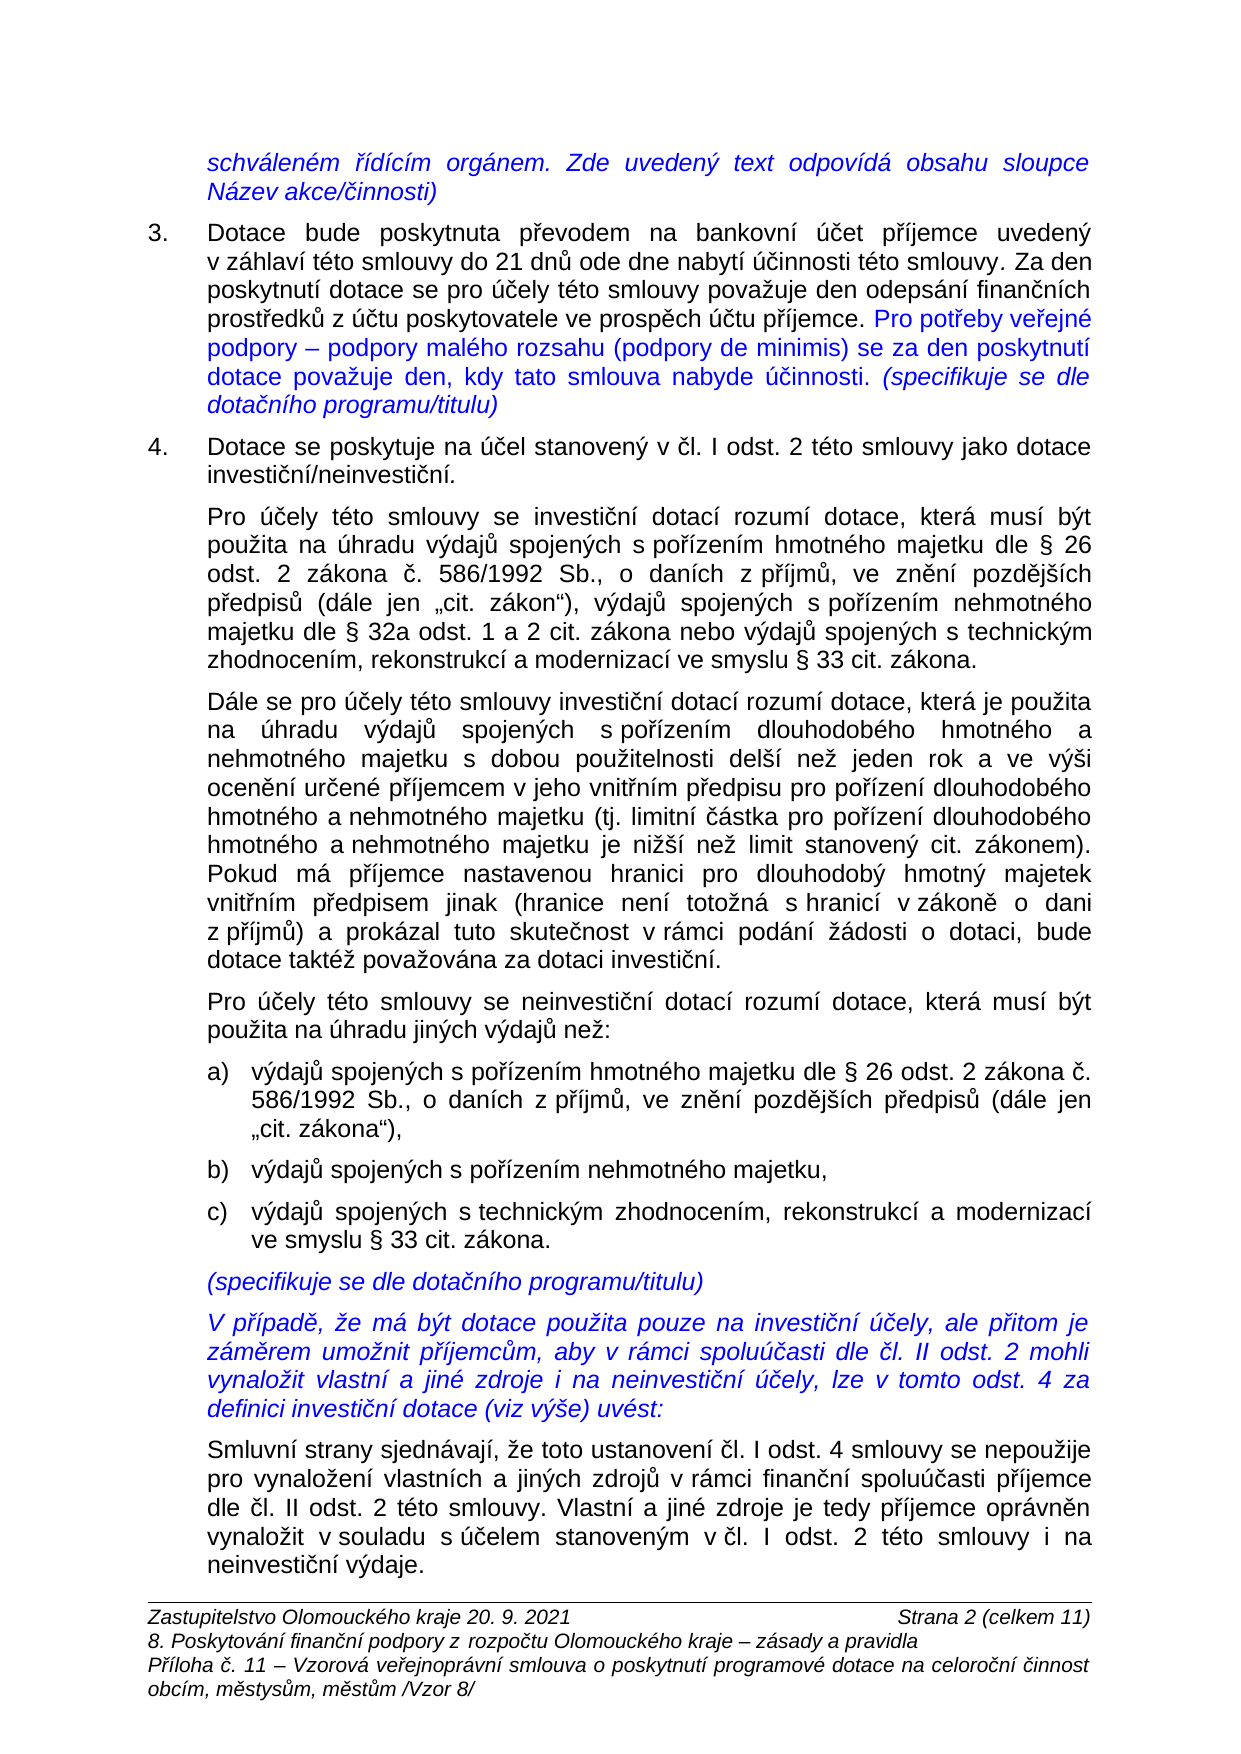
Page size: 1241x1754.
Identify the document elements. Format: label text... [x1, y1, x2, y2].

list Dotace bude poskytnuta převodem na bankovní účet příjemce uvedený v záhlaví této smlouvy do 21 dnů ode dne nabytí účinnosti této smlouvy. Za den poskytnutí dotace se pro účely této smlouvy považuje den odepsání finančních prostředků z účtu poskytovatele ve prospěch účtu příjemce. Pro potřeby veřejné podpory – podpory malého rozsahu (podpory de minimis) se za den poskytnutí dotace považuje den, kdy tato smlouva nabyde účinnosti. (specifikuje se dle dotačního programu/titulu) [148, 218, 1092, 419]
text Pro účely této smlouvy se investiční dotací rozumí dotace, která musí být použita na úhradu výdajů spojených s pořízením hmotného majetku dle § 26 odst. 2 zákona č. 586/1992 Sb., o daních z příjmů, ve znění pozdějších předpisů (dále jen „cit. zákon“), výdajů spojených s pořízením nehmotného majetku dle § 32a odst. 1 a 2 cit. zákona nebo výdajů spojených s technickým zhodnocením, rekonstrukcí a modernizací ve smyslu § 33 cit. zákona. [207, 501, 1092, 674]
text Smluvní strany sjednávají, že toto ustanovení čl. I odst. 4 smlouvy se nepoužije pro vynaložení vlastních a jiných zdrojů v rámci finanční spoluúčasti příjemce dle čl. II odst. 2 této smlouvy. Vlastní a jiné zdroje je tedy příjemce oprávněn vynaložit v souladu s účelem stanoveným v čl. I odst. 2 této smlouvy i na neinvestiční výdaje. [207, 1435, 1092, 1579]
list výdajů spojených s technickým zhodnocením, rekonstrukcí a modernizací ve smyslu § 33 cit. zákona. [207, 1196, 1092, 1254]
list Dotace se poskytuje na účel stanovený v čl. I odst. 2 této smlouvy jako dotace investiční/neinvestiční. [148, 431, 1092, 489]
text V případě, že má být dotace použita pouze na investiční účely, ale přitom je záměrem umožnit příjemcům, aby v rámci spoluúčasti dle čl. II odst. 2 mohli vynaložit vlastní a jiné zdroje i na neinvestiční účely, lze v tomto odst. 4 za definici investiční dotace (viz výše) uvést: [207, 1308, 1092, 1423]
list výdajů spojených s pořízením hmotného majetku dle § 26 odst. 2 zákona č. 586/1992 Sb., o daních z příjmů, ve znění pozdějších předpisů (dále jen „cit. zákona“), [207, 1056, 1092, 1143]
text Pro účely této smlouvy se neinvestiční dotací rozumí dotace, která musí být použita na úhradu jiných výdajů než: [207, 986, 1092, 1044]
text Dále se pro účely této smlouvy investiční dotací rozumí dotace, která je použita na úhradu výdajů spojených s pořízením dlouhodobého hmotného a nehmotného majetku s dobou použitelnosti delší než jeden rok a ve výši ocenění určené příjemcem v jeho vnitřním předpisu pro pořízení dlouhodobého hmotného a nehmotného majetku (tj. limitní částka pro pořízení dlouhodobého hmotného a nehmotného majetku je nižší než limit stanovený cit. zákonem). Pokud má příjemce nastavenou hranici pro dlouhodobý hmotný majetek vnitřním předpisem jinak (hranice není totožná s hranicí v zákoně o dani z příjmů) a prokázal tuto skutečnost v rámci podání žádosti o dotaci, bude dotace taktéž považována za dotaci investiční. [207, 686, 1092, 974]
list výdajů spojených s pořízením nehmotného majetku, [207, 1155, 1092, 1184]
text (specifikuje se dle dotačního programu/titulu) [207, 1266, 1092, 1295]
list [148, 148, 1092, 205]
